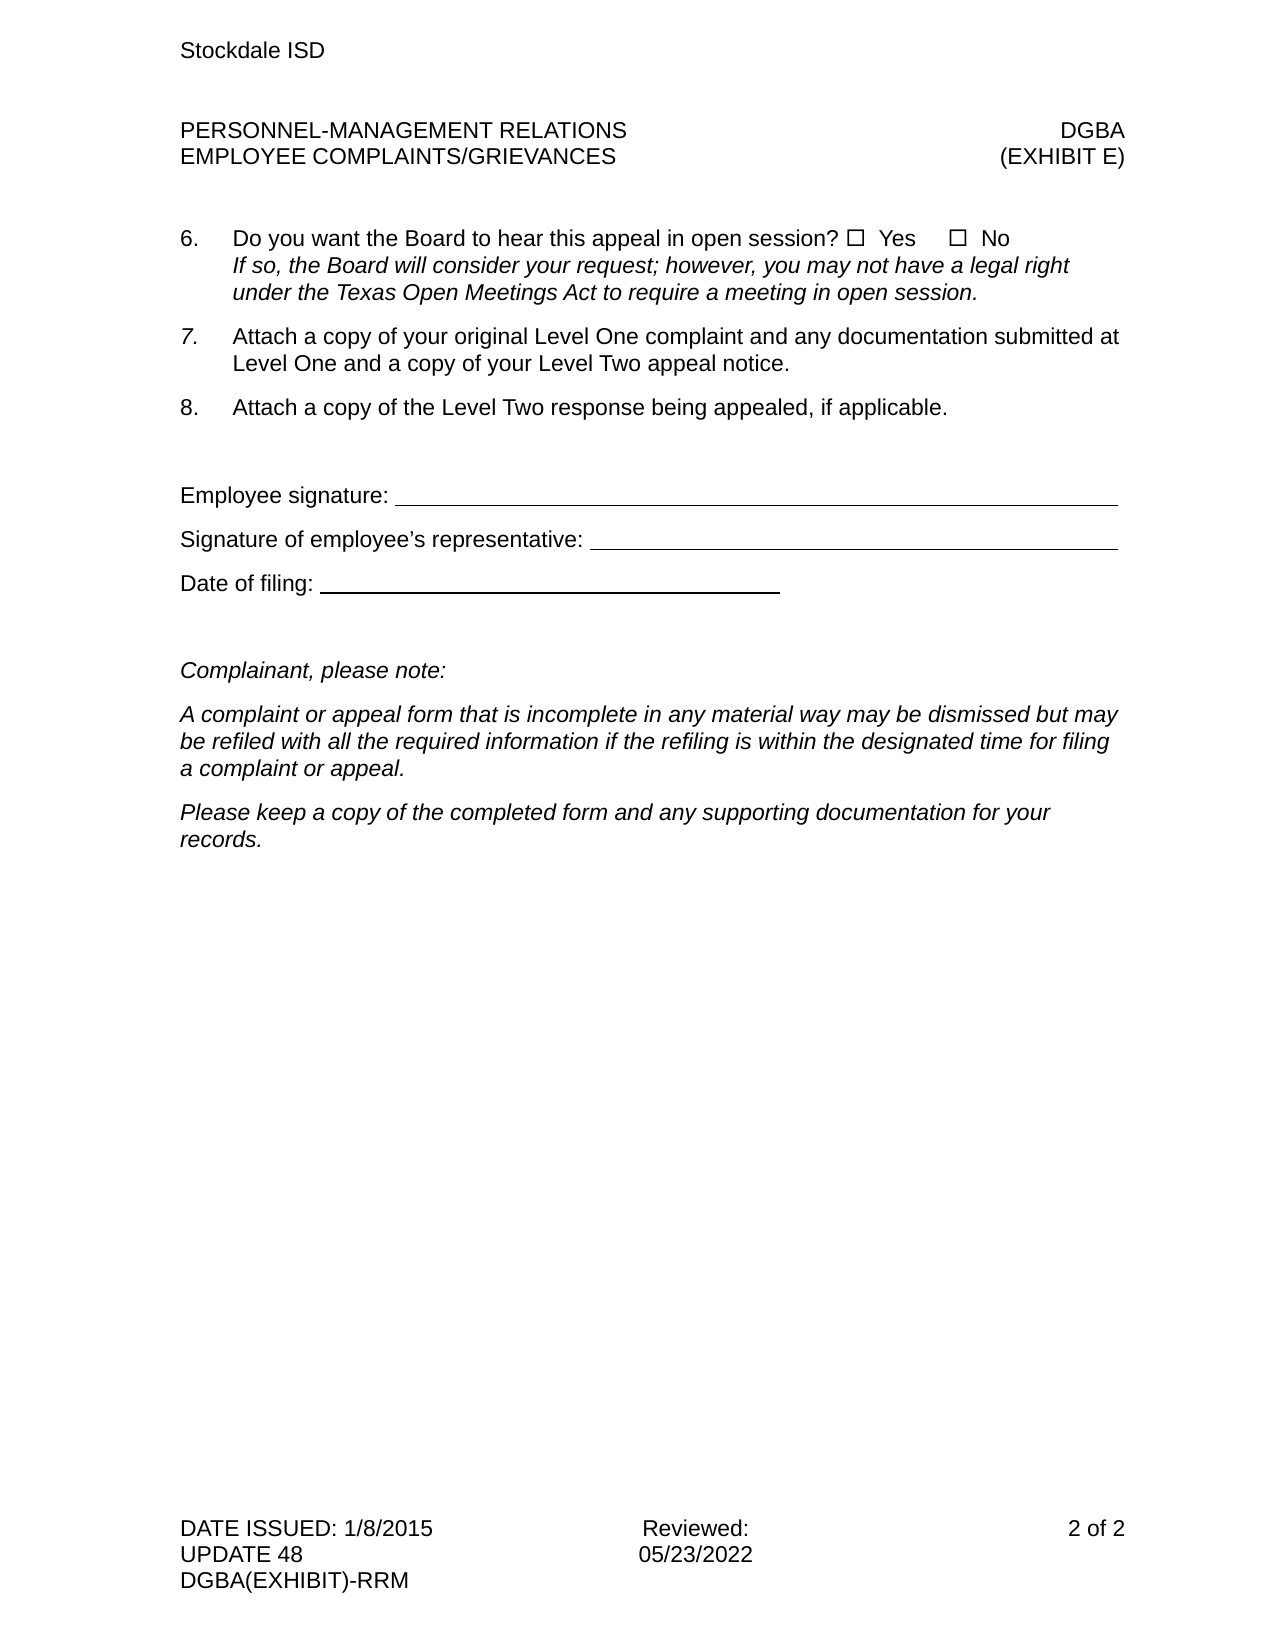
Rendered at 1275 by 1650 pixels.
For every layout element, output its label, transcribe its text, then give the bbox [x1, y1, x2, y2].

text Date of filing: [180, 569, 1125, 596]
text Please keep a copy of the completed form and any supporting documentation for your records. [180, 798, 1125, 852]
list Attach a copy of your original Level One complaint and any documentation submitted at Level One and a copy of your Level Two appeal notice. [180, 323, 1125, 377]
text Signature of employee’s representative: [180, 525, 1125, 552]
list Attach a copy of the Level Two response being appealed, if applicable. [180, 394, 1125, 421]
text Employee signature: [180, 481, 1125, 508]
text Complainant, please note: [180, 656, 1125, 683]
text A complaint or appeal form that is incomplete in any material way may be dismissed but may be refiled with all the required information if the refiling is within the designated time for filing a complaint or appeal. [180, 700, 1125, 781]
list Do you want the Board to hear this appeal in open session? Yes No If so, the Board will consider your request; however, you may not have a legal right under the Texas Open Meetings Act to require a meeting in open session. [180, 225, 1125, 306]
